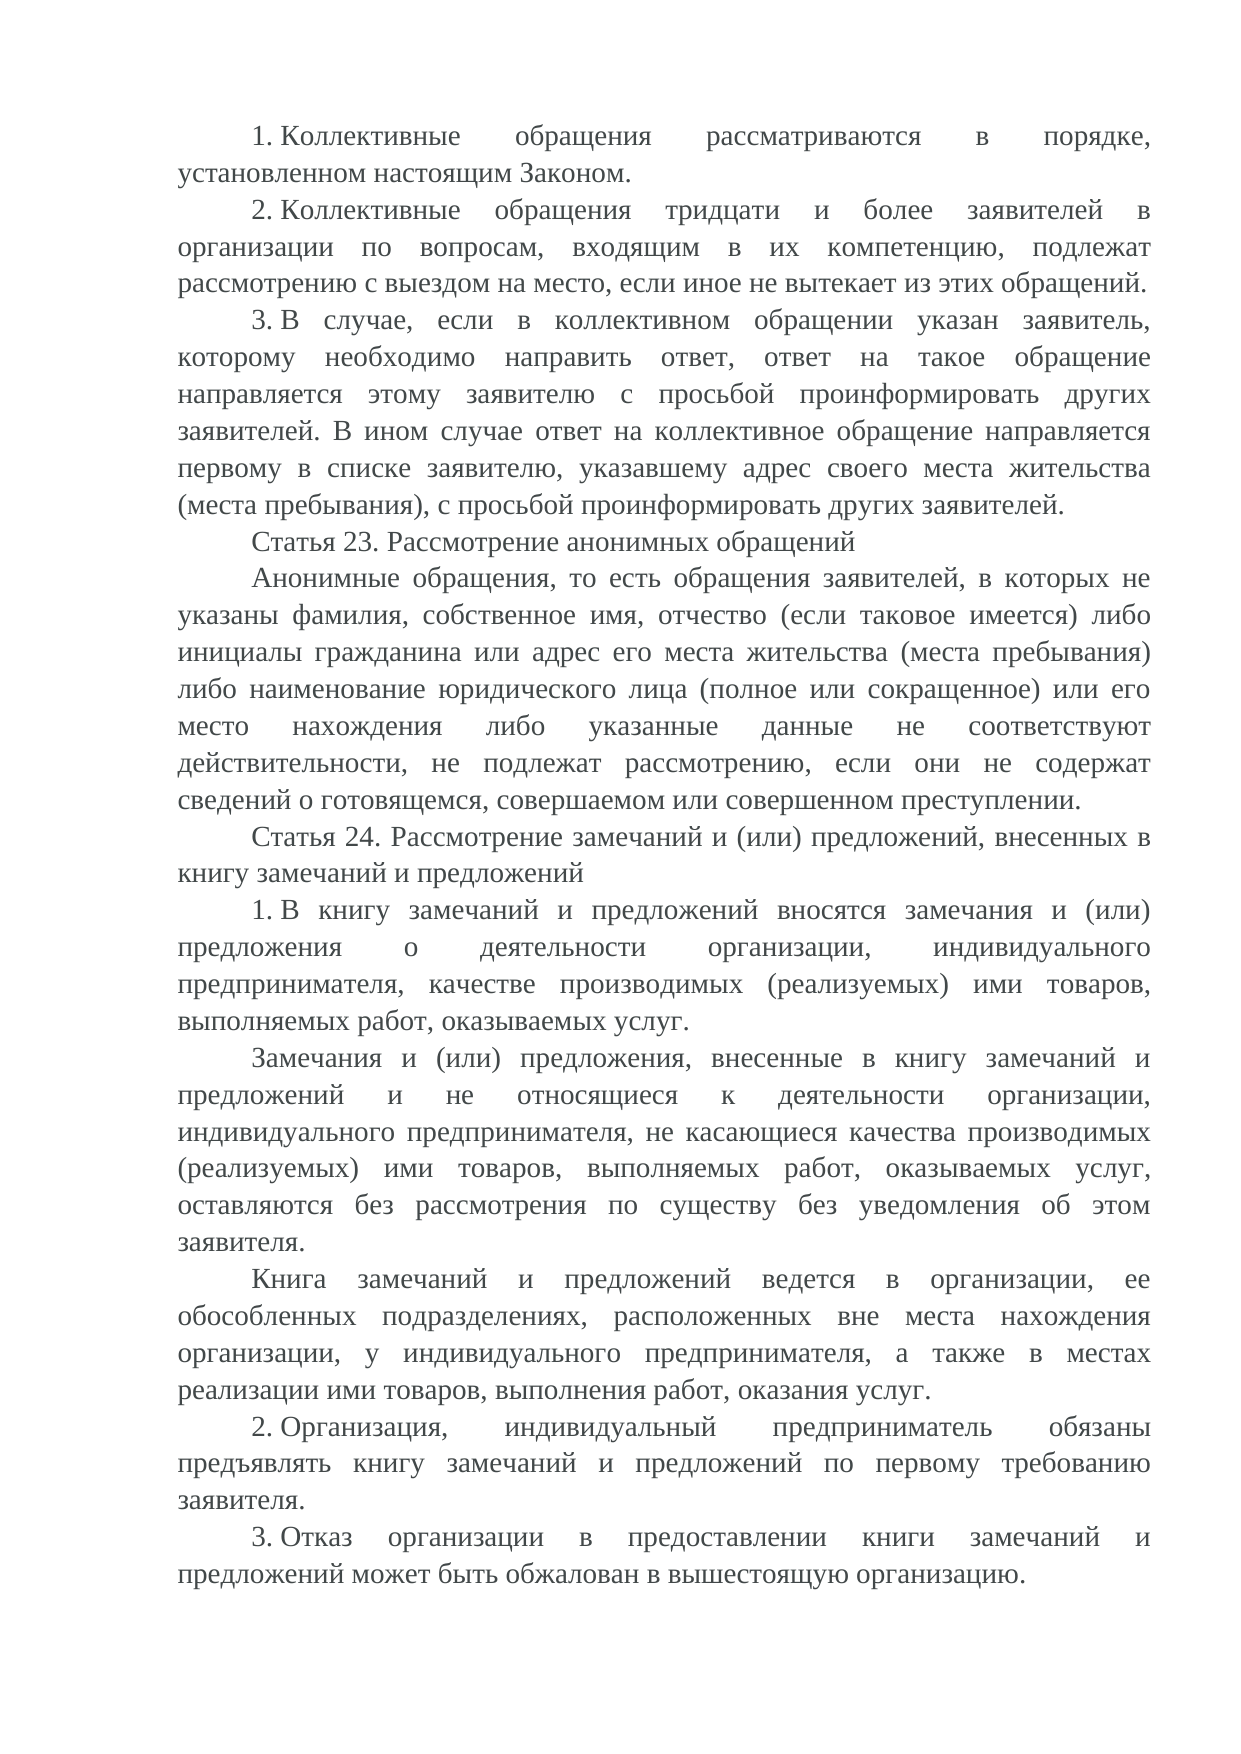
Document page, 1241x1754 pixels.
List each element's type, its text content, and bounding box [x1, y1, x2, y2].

text Книга замечаний и предложений ведется в организации, ее обособленных подразделениях, расположенных вне места нахождения организации, у индивидуального предпринимателя, а также в местах реализации ими товаров, выполнения работ, оказания услуг. [177, 1261, 1152, 1405]
text Статья 24. Рассмотрение замечаний и (или) предложений, внесенных в книгу замечаний и предложений [177, 819, 1152, 889]
text 1. Коллективные обращения рассматриваются в порядке, установленном настоящим Законом. [177, 118, 1152, 188]
text 2. Коллективные обращения тридцати и более заявителей в организации по вопросам, входящим в их компетенцию, подлежат рассмотрению с выездом на место, если иное не вытекает из этих обращений. [177, 192, 1152, 299]
text 1. В книгу замечаний и предложений вносятся замечания и (или) предложения о деятельности организации, индивидуального предпринимателя, качестве производимых (реализуемых) ими товаров, выполняемых работ, оказываемых услуг. [177, 892, 1152, 1037]
text 3. В случае, если в коллективном обращении указан заявитель, которому необходимо направить ответ, ответ на такое обращение направляется этому заявителю с просьбой проинформировать других заявителей. В ином случае ответ на коллективное обращение направляется первому в списке заявителю, указавшему адрес своего места жительства (места пребывания), с просьбой проинформировать других заявителей. [177, 302, 1152, 520]
text Замечания и (или) предложения, внесенные в книгу замечаний и предложений и не относящиеся к деятельности организации, индивидуального предпринимателя, не касающиеся качества производимых (реализуемых) ими товаров, выполняемых работ, оказываемых услуг, оставляются без рассмотрения по существу без уведомления об этом заявителя. [177, 1040, 1152, 1258]
text Статья 23. Рассмотрение анонимных обращений [177, 524, 1152, 557]
text 2. Организация, индивидуальный предприниматель обязаны предъявлять книгу замечаний и предложений по первому требованию заявителя. [177, 1409, 1152, 1516]
text 3. Отказ организации в предоставлении книги замечаний и предложений может быть обжалован в вышестоящую организацию. [177, 1519, 1152, 1590]
text Анонимные обращения, то есть обращения заявителей, в которых не указаны фамилия, собственное имя, отчество (если таковое имеется) либо инициалы гражданина или адрес его места жительства (места пребывания) либо наименование юридического лица (полное или сокращенное) или его место нахождения либо указанные данные не соответствуют действительности, не подлежат рассмотрению, если они не содержат сведений о готовящемся, совершаемом или совершенном преступлении. [177, 561, 1152, 815]
